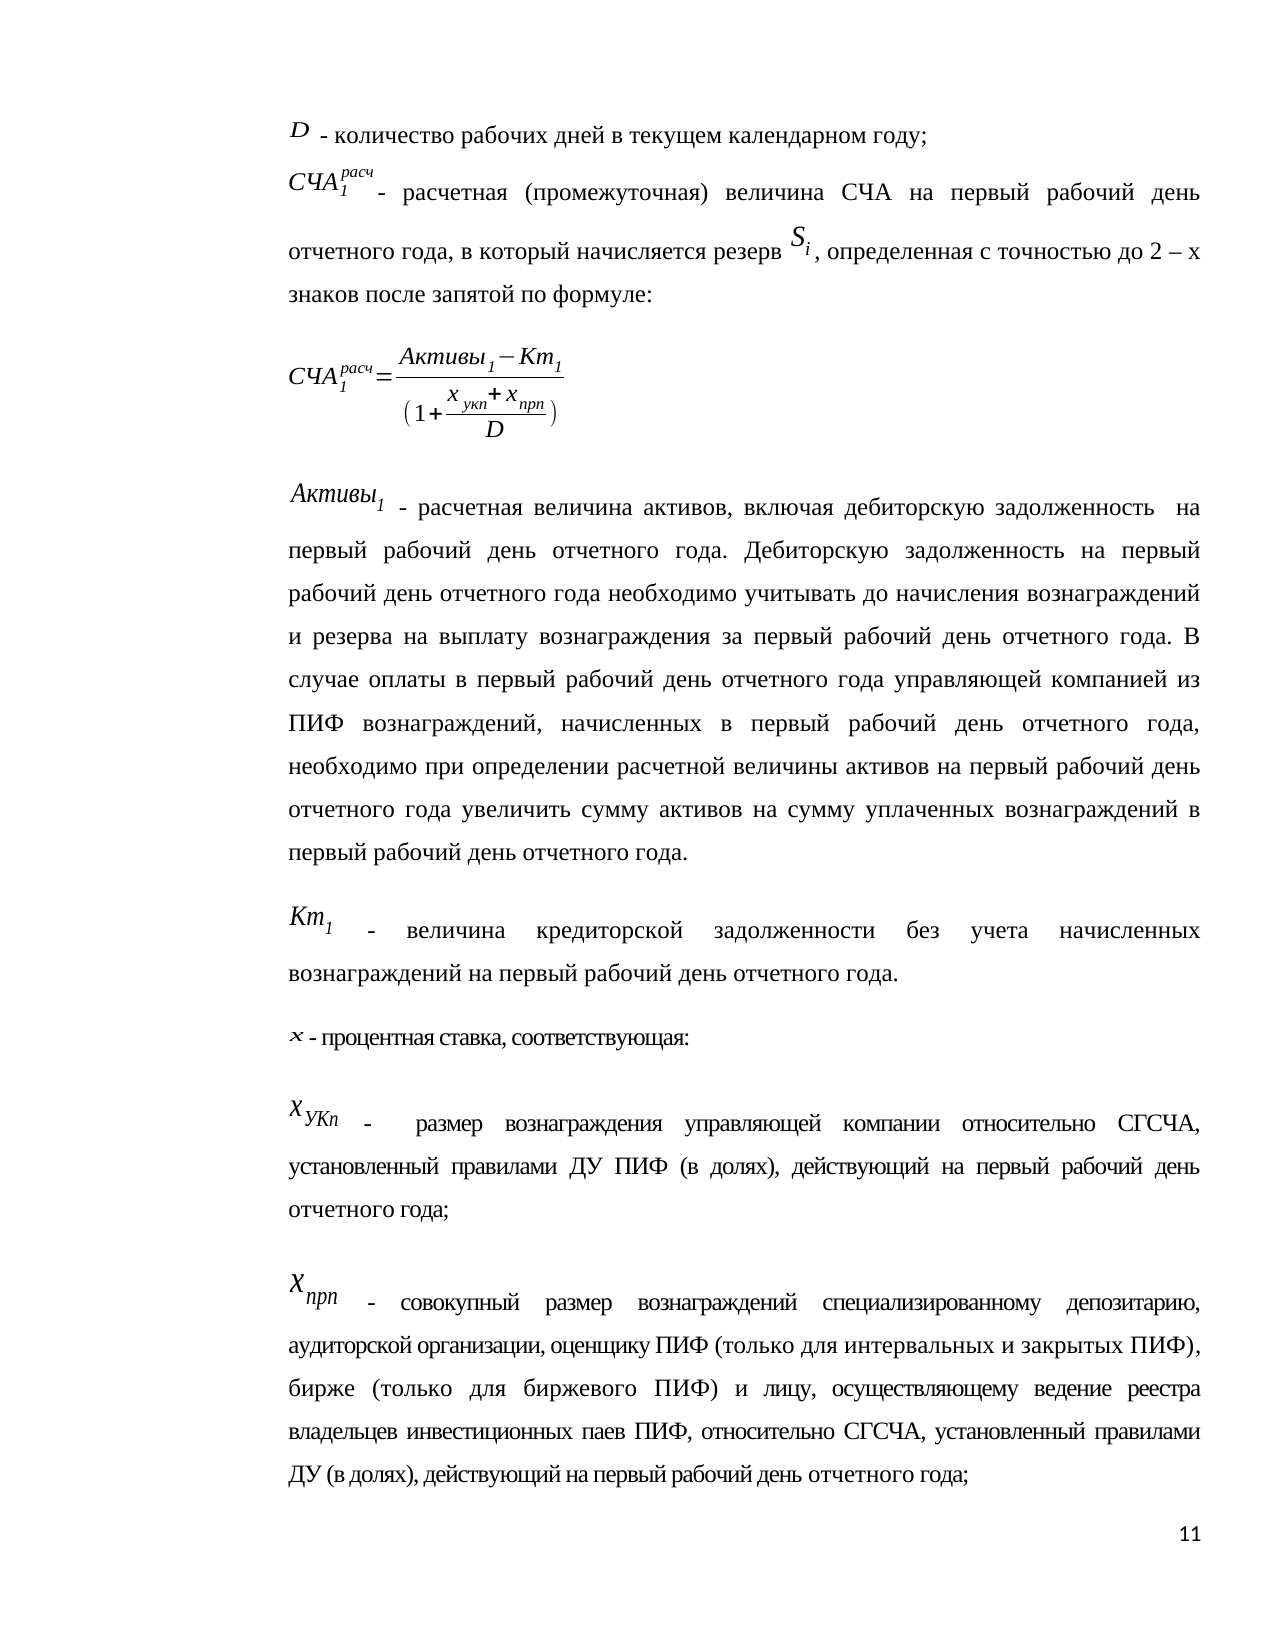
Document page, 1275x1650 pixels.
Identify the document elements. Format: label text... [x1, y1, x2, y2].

text - величина кредиторской задолженности без учета начисленных вознаграждений на первый рабочий день отчетного года. [288, 901, 1201, 987]
text - размер вознаграждения управляющей компании относительно СГСЧА, установленный правилами ДУ ПИФ (в долях), действующий на первый рабочий день отчетного года; [288, 1086, 1201, 1223]
text - расчетная величина активов, включая дебиторскую задолженность на первый рабочий день отчетного года. Дебиторскую задолженность на первый рабочий день отчетного года необходимо учитывать до начисления вознаграждений и резерва на выплату вознаграждения за первый рабочий день отчетного года. В случае оплаты в первый рабочий день отчетного года управляющей компанией из ПИФ вознаграждений, начисленных в первый рабочий день отчетного года, необходимо при определении расчетной величины активов на первый рабочий день отчетного года увеличить сумму активов на сумму уплаченных вознаграждений в первый рабочий день отчетного года. [288, 478, 1201, 866]
text - количество рабочих дней в текущем календарном году; [288, 118, 1201, 148]
text - процентная ставка, соответствующая: [288, 1022, 1201, 1051]
text - совокупный размер вознаграждений специализированному депозитарию, аудиторской организации, оценщику ПИФ (только для интервальных и закрытых ПИФ), бирже (только для биржевого ПИФ) и лицу, осуществляющему ведение реестра владельцев инвестиционных паев ПИФ, относительно СГСЧА, установленный правилами ДУ (в долях), действующий на первый рабочий день отчетного года; [288, 1258, 1201, 1488]
text - расчетная (промежуточная) величина СЧА на первый рабочий день отчетного года, в который начисляется резерв , определенная с точностью до 2 – х знаков после запятой по формуле: [288, 163, 1201, 308]
